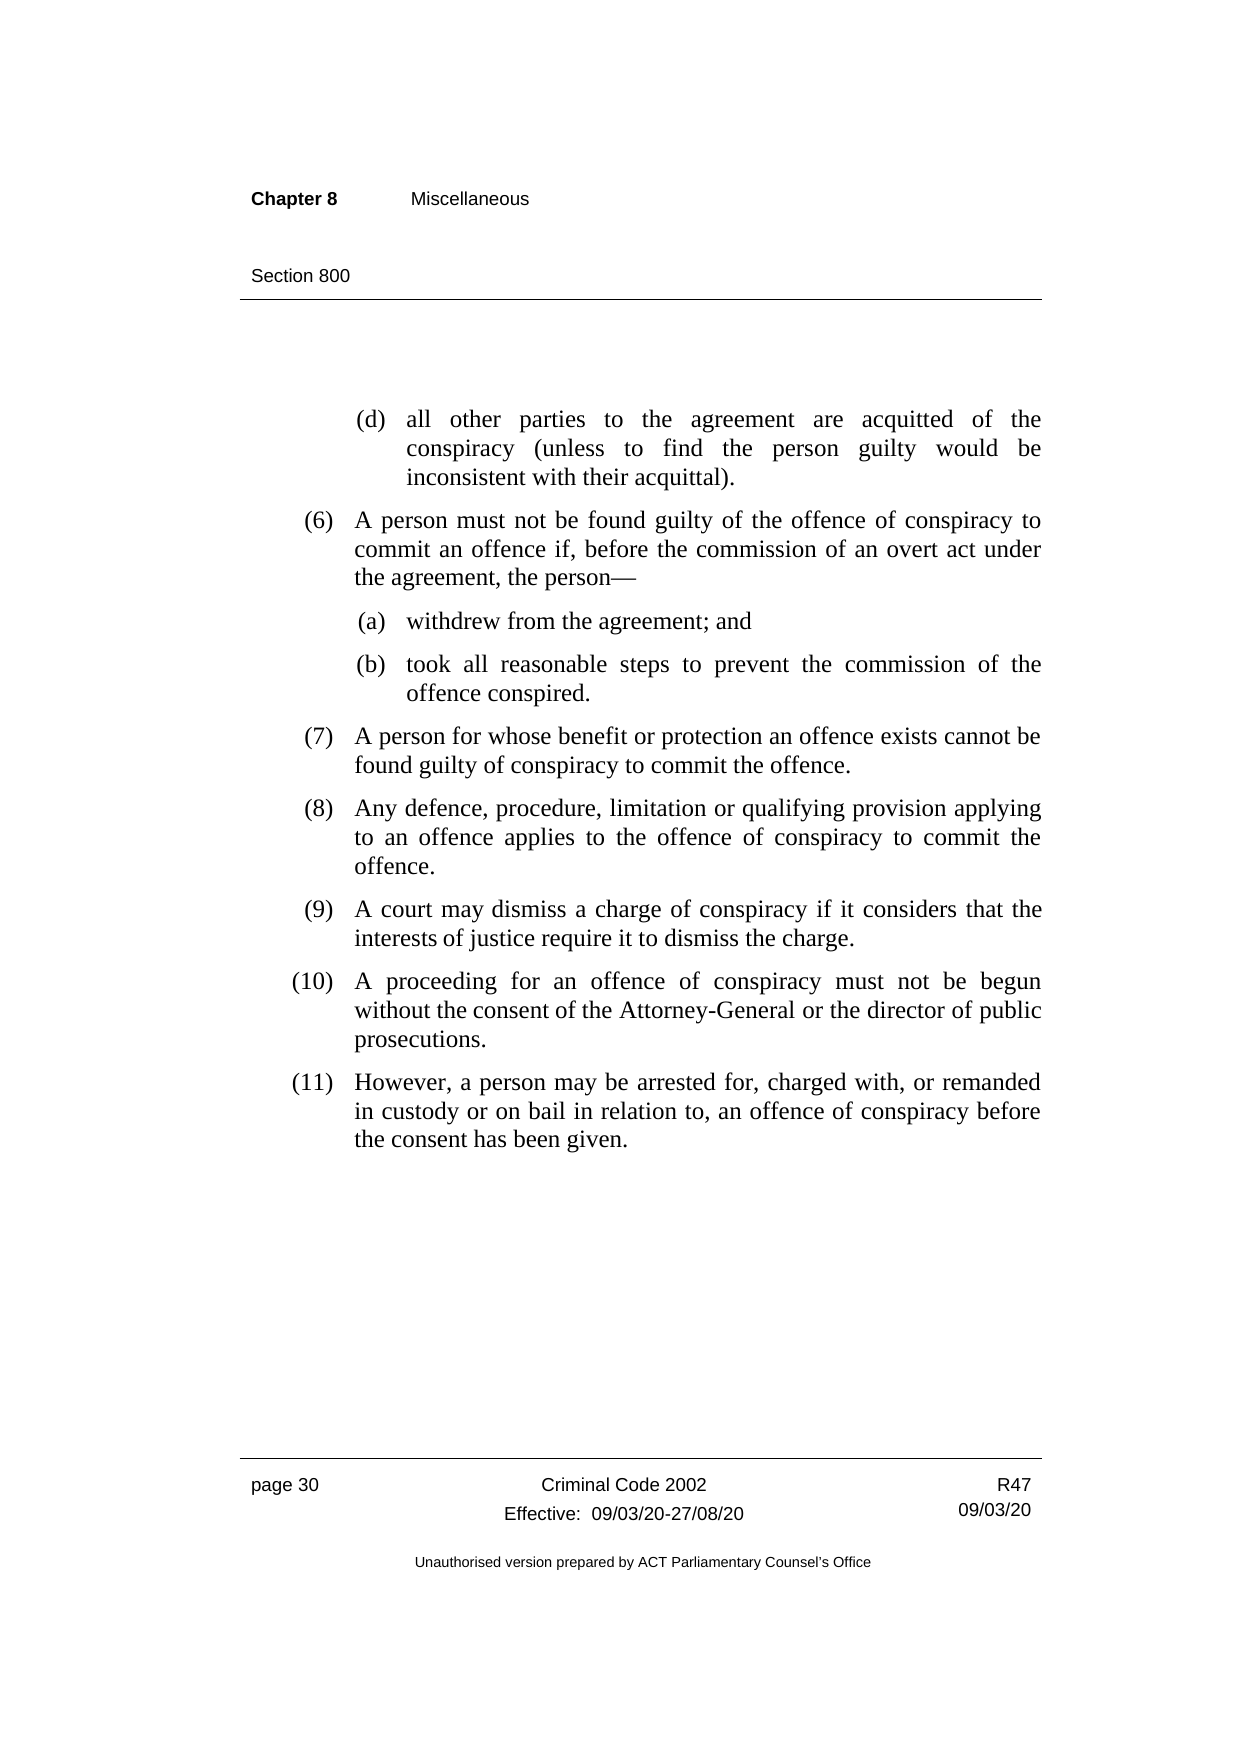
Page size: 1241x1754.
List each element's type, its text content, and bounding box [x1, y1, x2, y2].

text (6) A person must not be found guilty of the offence of conspiracy to commit an offence if, before the commission of an overt act under the agreement, the person— [239, 505, 1042, 591]
text (a) withdrew from the agreement; and [239, 606, 1042, 634]
text (8) Any defence, procedure, limitation or qualifying provision applying to an offence applies to the offence of conspiracy to commit the offence. [239, 793, 1042, 879]
text (10) A proceeding for an offence of conspiracy must not be begun without the consent of the Attorney-General or the director of public prosecutions. [239, 966, 1042, 1052]
text (11) However, a person may be arrested for, charged with, or remanded in custody or on bail in relation to, an offence of conspiracy before the consent has been given. [239, 1067, 1042, 1153]
text (7) A person for whose benefit or protection an offence exists cannot be found guilty of conspiracy to commit the offence. [239, 721, 1042, 779]
text (b) took all reasonable steps to prevent the commission of the offence conspired. [239, 649, 1042, 707]
text (d) all other parties to the agreement are acquitted of the conspiracy (unless to find the person guilty would be inconsistent with their acquittal). [239, 404, 1042, 490]
text (9) A court may dismiss a charge of conspiracy if it considers that the interests of justice require it to dismiss the charge. [239, 894, 1042, 952]
